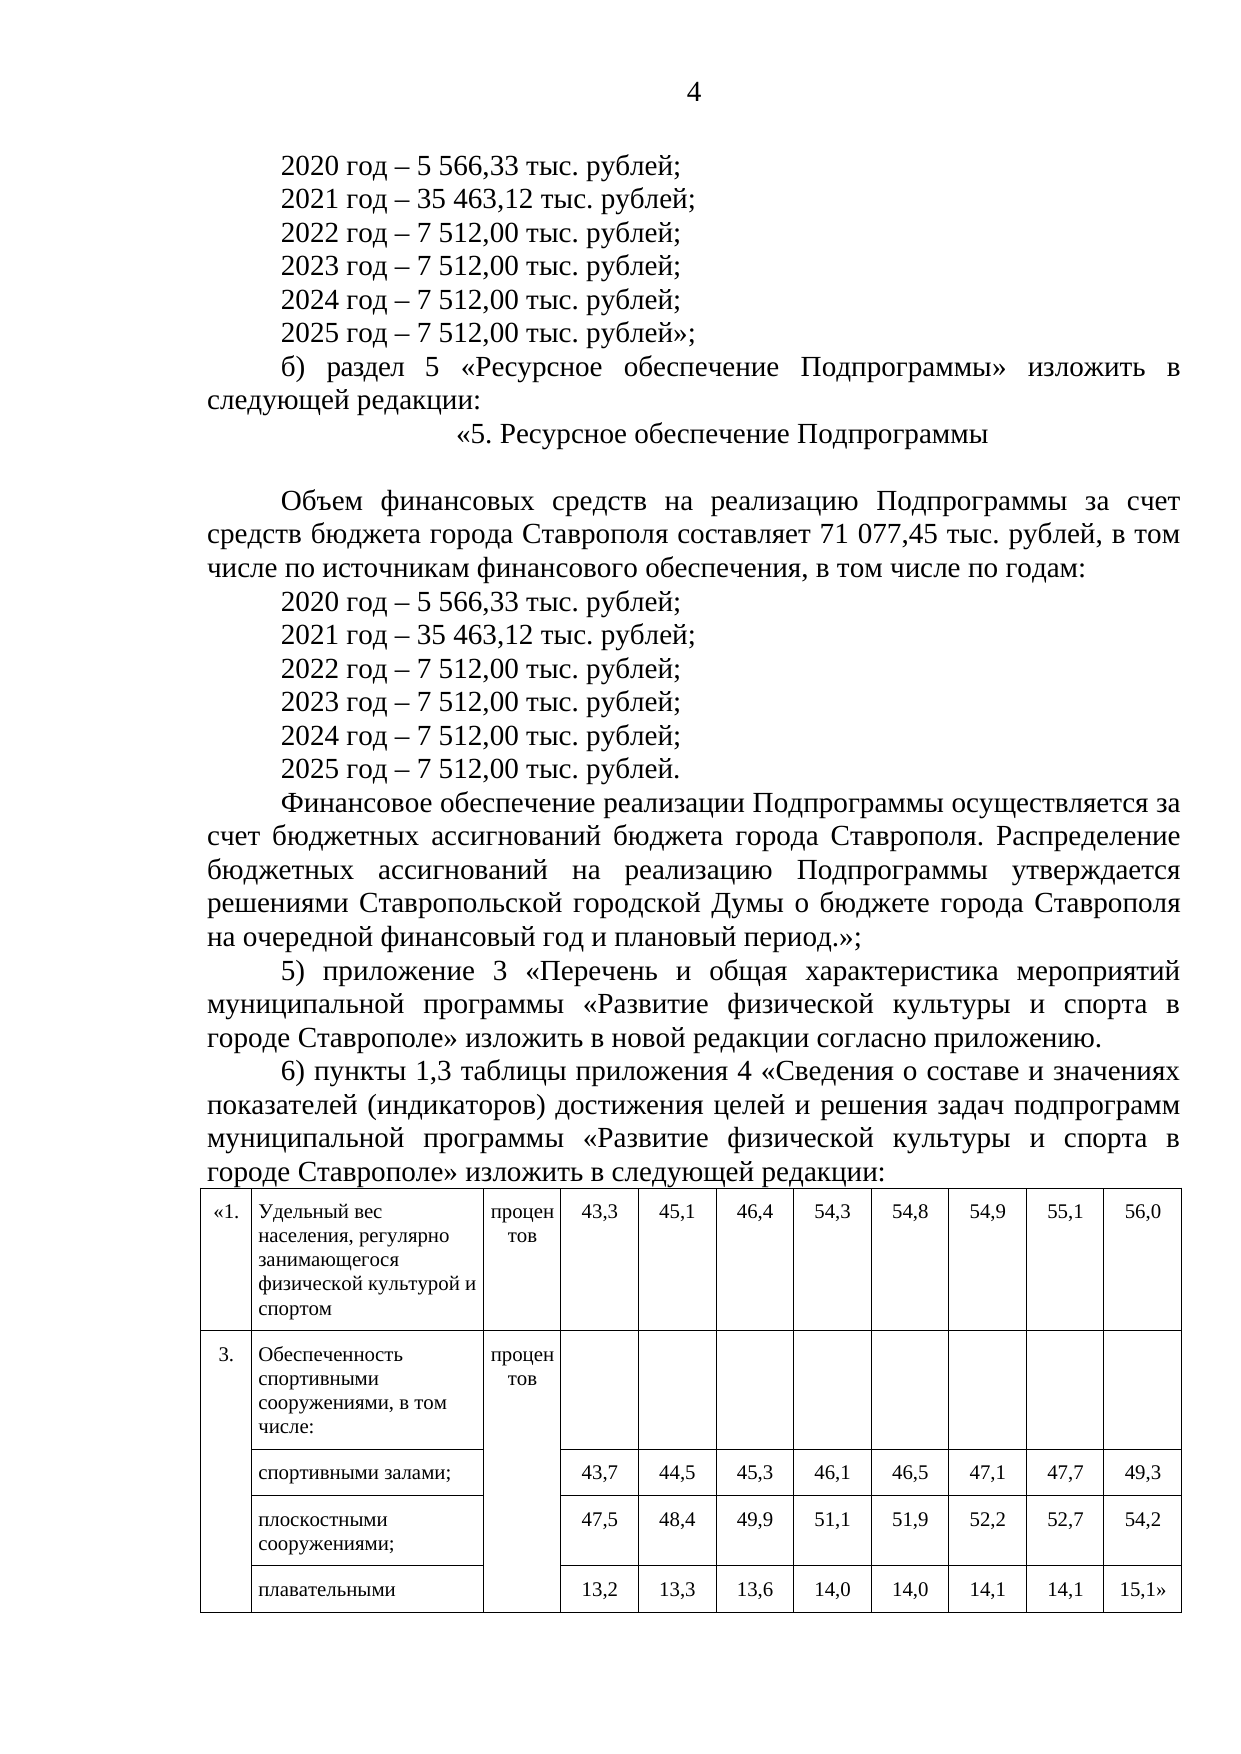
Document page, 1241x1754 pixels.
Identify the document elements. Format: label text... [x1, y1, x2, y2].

table_cell Обеспеченность спортивными сооружениями, в том числе: [252, 1331, 483, 1449]
table_header 43,3 [561, 1189, 638, 1330]
table_cell 13,6 [717, 1566, 793, 1612]
table_cell 45,3 [717, 1450, 793, 1495]
table_cell 47,1 [949, 1450, 1026, 1495]
table_cell 13,2 [561, 1566, 638, 1612]
text 2025 год – 7 512,00 тыс. рублей»; [207, 315, 1181, 349]
text 2021 год – 35 463,12 тыс. рублей; [207, 617, 1181, 651]
text 2023 год – 7 512,00 тыс. рублей; [207, 248, 1181, 282]
table_cell [1027, 1331, 1103, 1449]
text 2024 год – 7 512,00 тыс. рублей; [207, 282, 1181, 315]
table_cell 14,1 [1027, 1566, 1103, 1612]
table_cell процентов [484, 1331, 560, 1612]
text 2022 год – 7 512,00 тыс. рублей; [207, 215, 1181, 248]
table_cell 14,0 [794, 1566, 871, 1612]
table_cell [717, 1331, 793, 1449]
table_cell 15,1» [1104, 1566, 1181, 1612]
text 2020 год – 5 566,33 тыс. рублей; [207, 148, 1181, 181]
table_header 56,0 [1104, 1189, 1181, 1330]
text 2022 год – 7 512,00 тыс. рублей; [207, 651, 1181, 684]
table_cell спортивными залами; [252, 1450, 483, 1495]
table_cell [794, 1331, 871, 1449]
table_cell 54,2 [1104, 1496, 1181, 1565]
table_cell 44,5 [639, 1450, 716, 1495]
text Финансовое обеспечение реализации Подпрограммы осуществляется за счет бюджетных ассигнований бюджета города Ставрополя. Распределение бюджетных ассигнований на реализацию Подпрограммы утверждается решениями Ставропольской городской Думы о бюджете города Ставрополя на очередной финансовый год и плановый период.»; [207, 785, 1181, 953]
table_cell 48,4 [639, 1496, 716, 1565]
table_cell плоскостными сооружениями; [252, 1496, 483, 1565]
text 6) пункты 1,3 таблицы приложения 4 «Сведения о составе и значениях показателей (индикаторов) достижения целей и решения задач подпрограмм муниципальной программы «Развитие физической культуры и спорта в городе Ставрополе» изложить в следующей редакции: [207, 1053, 1181, 1187]
table_cell 46,5 [872, 1450, 948, 1495]
table_header 54,9 [949, 1189, 1026, 1330]
text Объем финансовых средств на реализацию Подпрограммы за счет средств бюджета города Ставрополя составляет 71 077,45 тыс. рублей, в том числе по источникам финансового обеспечения, в том числе по годам: [207, 483, 1181, 584]
table_cell [872, 1331, 948, 1449]
table_cell [561, 1331, 638, 1449]
table_cell [949, 1331, 1026, 1449]
table_cell 51,1 [794, 1496, 871, 1565]
table_cell 46,1 [794, 1450, 871, 1495]
table_header процентов [484, 1189, 560, 1330]
table_cell 49,9 [717, 1496, 793, 1565]
table_cell 51,9 [872, 1496, 948, 1565]
text 2023 год – 7 512,00 тыс. рублей; [207, 684, 1181, 718]
table_cell 47,5 [561, 1496, 638, 1565]
table_cell 52,7 [1027, 1496, 1103, 1565]
table_cell 13,3 [639, 1566, 716, 1612]
table_header Удельный вес населения, регулярно занимающегося физической культурой и спортом [252, 1189, 483, 1330]
table_header 54,8 [872, 1189, 948, 1330]
table_cell 14,1 [949, 1566, 1026, 1612]
text б) раздел 5 «Ресурсное обеспечение Подпрограммы» изложить в следующей редакции: [207, 349, 1181, 416]
table_header «1. [201, 1189, 251, 1330]
text 2020 год – 5 566,33 тыс. рублей; [207, 584, 1181, 617]
table_header 46,4 [717, 1189, 793, 1330]
table_cell [1104, 1331, 1181, 1449]
table_cell 47,7 [1027, 1450, 1103, 1495]
table_cell 49,3 [1104, 1450, 1181, 1495]
table_cell 43,7 [561, 1450, 638, 1495]
table_header 45,1 [639, 1189, 716, 1330]
text 2025 год – 7 512,00 тыс. рублей. [207, 751, 1181, 785]
text 5) приложение 3 «Перечень и общая характеристика мероприятий муниципальной программы «Развитие физической культуры и спорта в городе Ставрополе» изложить в новой редакции согласно приложению. [207, 953, 1181, 1053]
text «5. Ресурсное обеспечение Подпрограммы [207, 416, 1181, 449]
table_cell [639, 1331, 716, 1449]
table_cell 3. [201, 1331, 251, 1612]
table_cell 52,2 [949, 1496, 1026, 1565]
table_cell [252, 1566, 483, 1612]
text 2021 год – 35 463,12 тыс. рублей; [207, 181, 1181, 215]
table_header 54,3 [794, 1189, 871, 1330]
table_header 55,1 [1027, 1189, 1103, 1330]
text 2024 год – 7 512,00 тыс. рублей; [207, 718, 1181, 751]
table_cell 14,0 [872, 1566, 948, 1612]
